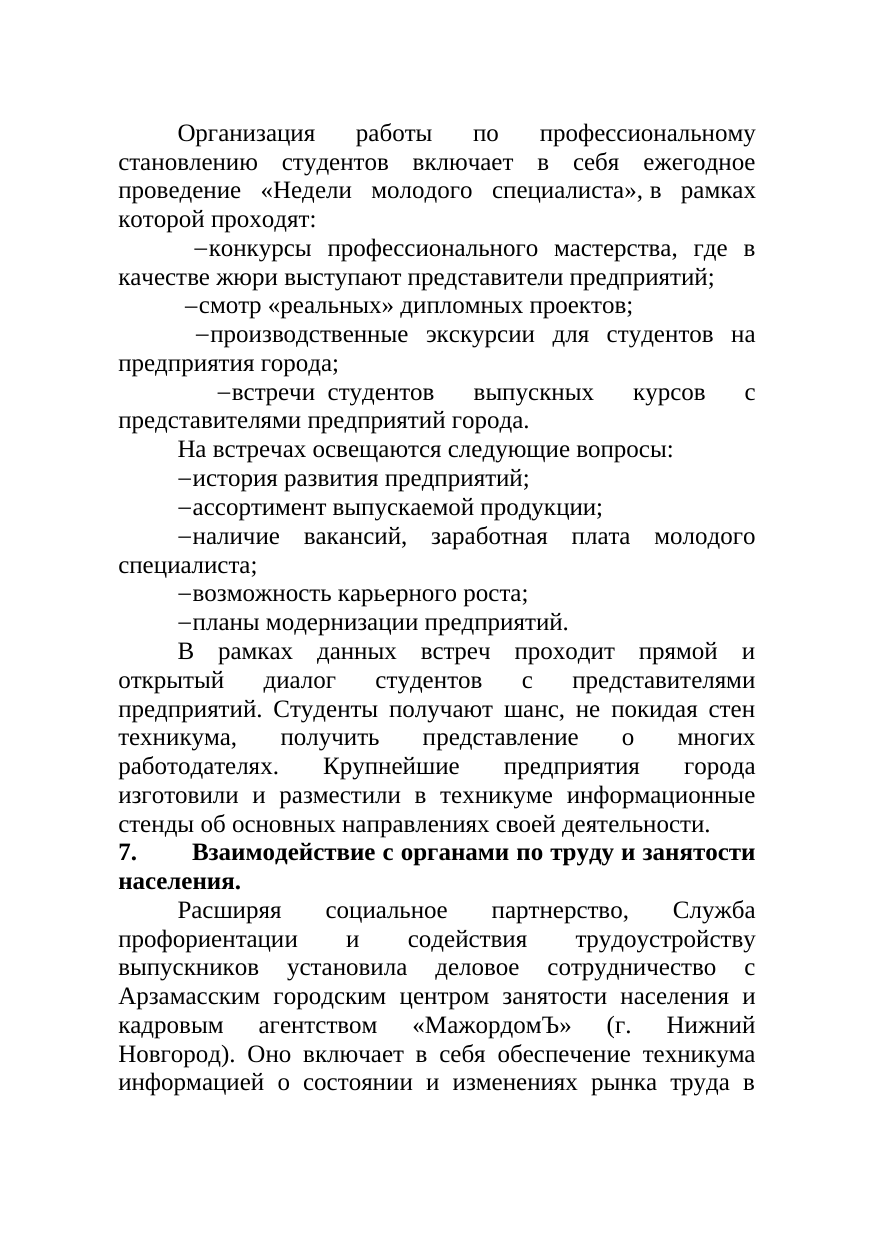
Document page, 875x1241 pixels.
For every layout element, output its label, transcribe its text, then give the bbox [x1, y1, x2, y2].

text конкурсы профессионального мастерства, где в качестве жюри выступают представители предприятий; [118, 233, 756, 291]
list Взаимодействие с органами по труду и занятости населения. [118, 837, 756, 895]
text встречи студентов выпускных курсов с представителями предприятий города. [118, 377, 756, 434]
text На встречах освещаются следующие вопросы: [118, 434, 756, 463]
text история развития предприятий; [118, 463, 756, 492]
text ассортимент выпускаемой продукции; [118, 492, 756, 521]
text В рамках данных встреч проходит прямой и открытый диалог студентов с представителями предприятий. Студенты получают шанс, не покидая стен техникума, получить представление о многих работодателях. Крупнейшие предприятия города изготовили и разместили в техникуме информационные стенды об основных направлениях своей деятельности. [118, 636, 756, 837]
text Организация работы по профессиональному становлению студентов включает в себя ежегодное проведение «Недели молодого специалиста», в рамках которой проходят: [118, 118, 756, 233]
text наличие вакансий, заработная плата молодого специалиста; [118, 521, 756, 578]
text возможность карьерного роста; [118, 578, 756, 607]
text производственные экскурсии для студентов на предприятия города; [118, 319, 756, 377]
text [118, 895, 756, 1096]
text смотр «реальных» дипломных проектов; [118, 291, 756, 319]
text планы модернизации предприятий. [118, 607, 756, 636]
